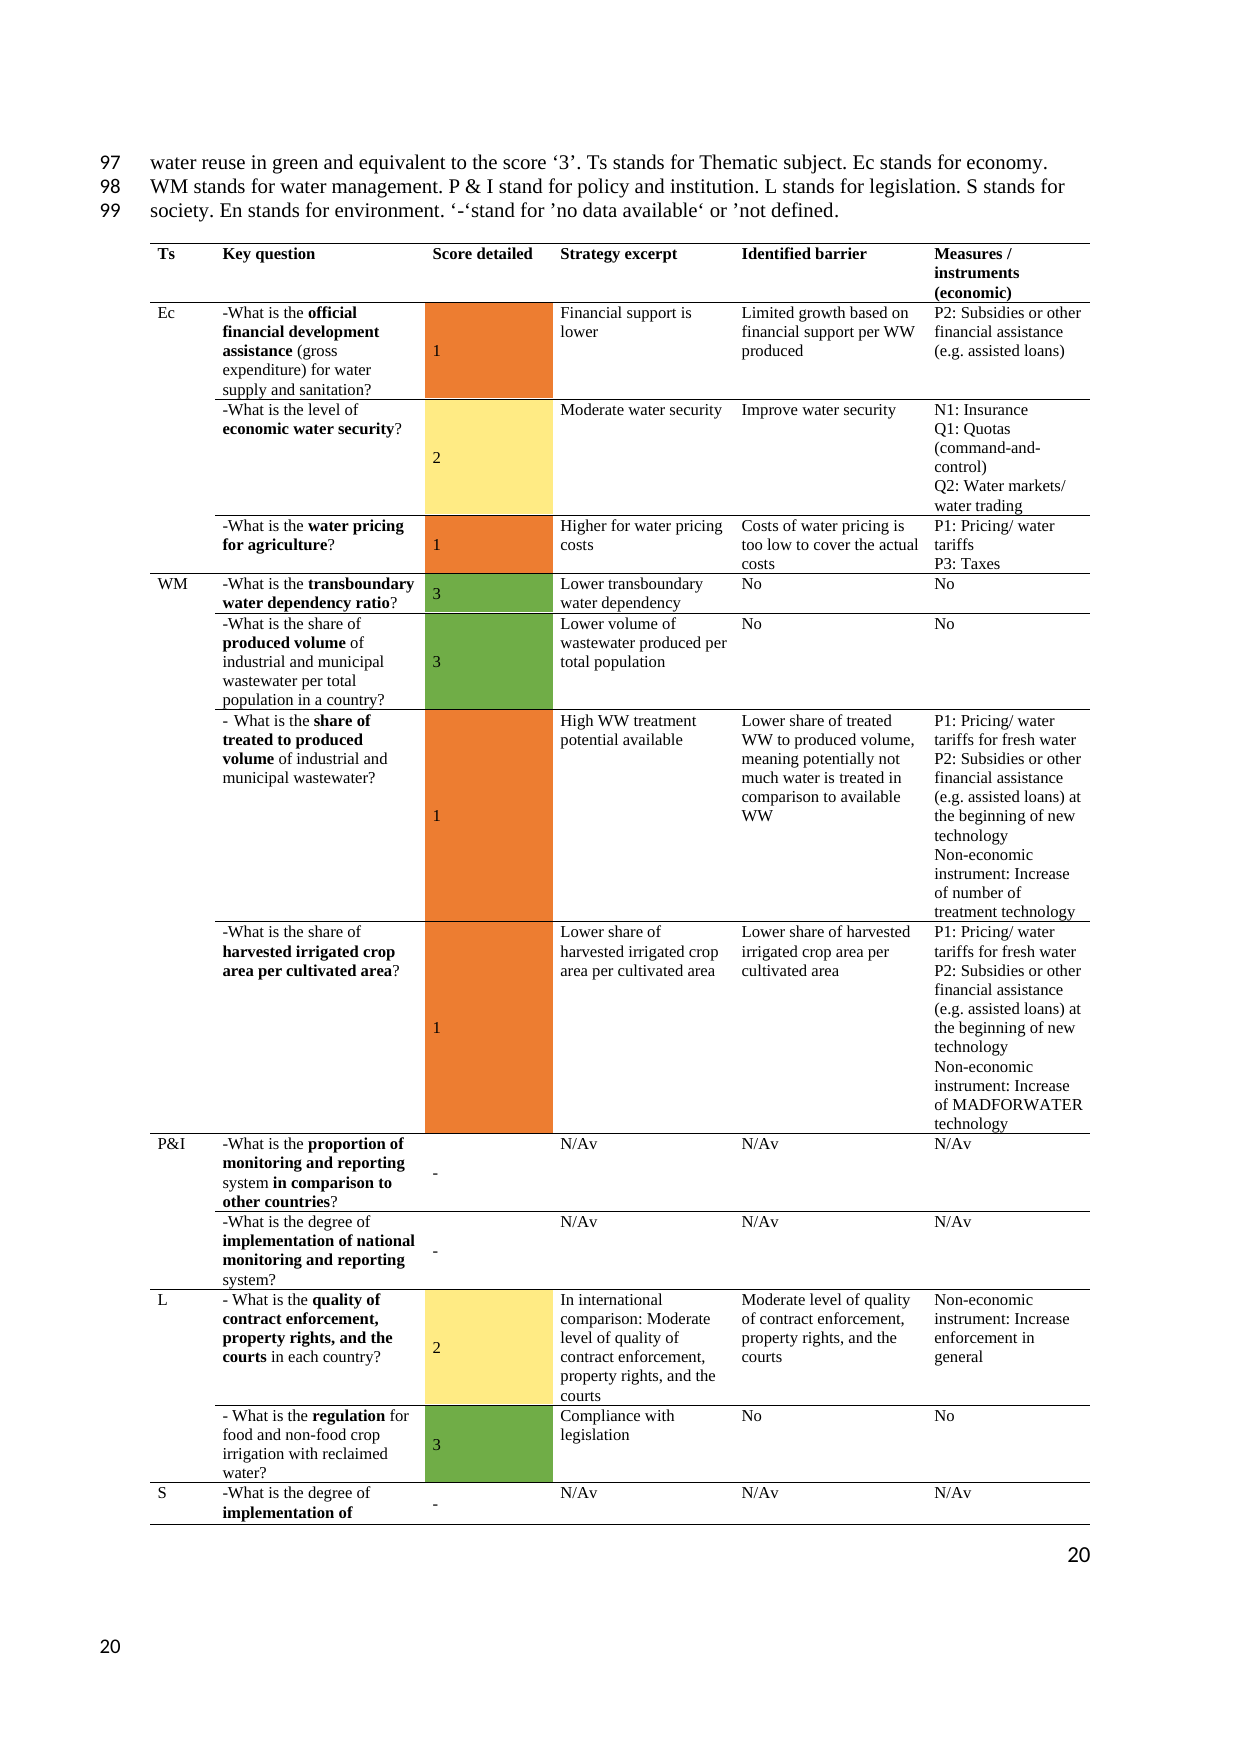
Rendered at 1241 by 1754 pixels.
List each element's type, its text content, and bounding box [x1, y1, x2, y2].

table_cell -What is the water pricing for agriculture? [215, 516, 425, 573]
table_cell N/Av [553, 1134, 734, 1211]
table_cell 3 [425, 1406, 553, 1482]
table_cell - [425, 1483, 553, 1524]
table_cell S [150, 1483, 215, 1524]
table_cell Costs of water pricing is too low to cover the actual costs [734, 516, 927, 573]
table_cell L [150, 1290, 215, 1482]
table_cell N/Av [553, 1483, 734, 1524]
table_header Identified barrier [734, 244, 927, 302]
table_cell - [425, 1212, 553, 1288]
table_cell - What is the share of treated to produced volume of industrial and municipal wastewater? [215, 710, 425, 921]
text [150, 150, 1090, 222]
table_cell 1 [425, 922, 553, 1133]
table_cell Limited growth based on financial support per WW produced [734, 303, 927, 398]
table_cell -What is the degree of implementation of national monitoring and reporting system? [215, 1212, 425, 1288]
table_cell No [734, 614, 927, 709]
table_cell N/Av [553, 1212, 734, 1288]
table_header Score detailed [425, 244, 553, 302]
table_cell No [734, 574, 927, 612]
table_cell 2 [425, 1290, 553, 1404]
table_cell Moderate water security [553, 400, 734, 514]
table_cell -What is the share of harvested irrigated crop area per cultivated area? [215, 922, 425, 1133]
table_cell No [927, 574, 1090, 612]
table_header Measures / instruments (economic) [927, 244, 1090, 302]
table_cell N/Av [927, 1212, 1090, 1288]
table_cell No [927, 614, 1090, 709]
table_cell 3 [425, 574, 553, 612]
table_cell -What is the level of economic water security? [215, 400, 425, 514]
table_cell Improve water security [734, 400, 927, 514]
table_cell N/Av [734, 1134, 927, 1211]
table_cell P1: Pricing/ water tariffs for fresh water P2: Subsidies or other financial assistance (e.g. assisted loans) at the beginning of new technology Non-economic instrument: Increase of number of treatment technology [927, 710, 1090, 921]
table_cell -What is the proportion of monitoring and reporting system in comparison to other countries? [215, 1134, 425, 1211]
table_cell N/Av [734, 1212, 927, 1288]
table_cell 1 [425, 710, 553, 921]
table_cell Financial support is lower [553, 303, 734, 398]
table_cell In international comparison: Moderate level of quality of contract enforcement, property rights, and the courts [553, 1290, 734, 1404]
table_cell Higher for water pricing costs [553, 516, 734, 573]
table_cell Lower share of harvested irrigated crop area per cultivated area [734, 922, 927, 1133]
table_cell High WW treatment potential available [553, 710, 734, 921]
table_cell WM [150, 574, 215, 1133]
table_cell No [734, 1406, 927, 1482]
table_cell Lower volume of wastewater produced per total population [553, 614, 734, 709]
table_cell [215, 1483, 425, 1524]
table_cell N1: Insurance Q1: Quotas (command-and-control) Q2: Water markets/ water trading [927, 400, 1090, 514]
table_cell - What is the quality of contract enforcement, property rights, and the courts in each country? [215, 1290, 425, 1404]
table_cell -What is the official financial development assistance (gross expenditure) for water supply and sanitation? [215, 303, 425, 398]
table_cell Lower transboundary water dependency [553, 574, 734, 612]
table_cell 1 [425, 516, 553, 573]
table_cell - What is the regulation for food and non-food crop irrigation with reclaimed water? [215, 1406, 425, 1482]
table_cell 2 [425, 400, 553, 514]
table_cell Compliance with legislation [553, 1406, 734, 1482]
table_cell Ec [150, 303, 215, 573]
table_cell -What is the share of produced volume of industrial and municipal wastewater per total population in a country? [215, 614, 425, 709]
table_cell Non-economic instrument: Increase enforcement in general [927, 1290, 1090, 1404]
table_cell N/Av [927, 1134, 1090, 1211]
table_cell Moderate level of quality of contract enforcement, property rights, and the courts [734, 1290, 927, 1404]
table_cell P2: Subsidies or other financial assistance (e.g. assisted loans) [927, 303, 1090, 398]
table_cell 3 [425, 614, 553, 709]
table_header Strategy excerpt [553, 244, 734, 302]
table_cell No [927, 1406, 1090, 1482]
table_cell -What is the transboundary water dependency ratio? [215, 574, 425, 612]
table_header Ts [150, 244, 215, 302]
table_cell P&I [150, 1134, 215, 1288]
table_cell - [425, 1134, 553, 1211]
table_cell Lower share of treated WW to produced volume, meaning potentially not much water is treated in comparison to available WW [734, 710, 927, 921]
table_header Key question [215, 244, 425, 302]
table_cell 1 [425, 303, 553, 398]
table_cell Lower share of harvested irrigated crop area per cultivated area [553, 922, 734, 1133]
table_cell P1: Pricing/ water tariffs P3: Taxes [927, 516, 1090, 573]
table_cell N/Av [734, 1483, 927, 1524]
table_cell P1: Pricing/ water tariffs for fresh water P2: Subsidies or other financial assistance (e.g. assisted loans) at the beginning of new technology Non-economic instrument: Increase of MADFORWATER technology [927, 922, 1090, 1133]
table_cell N/Av [927, 1483, 1090, 1524]
